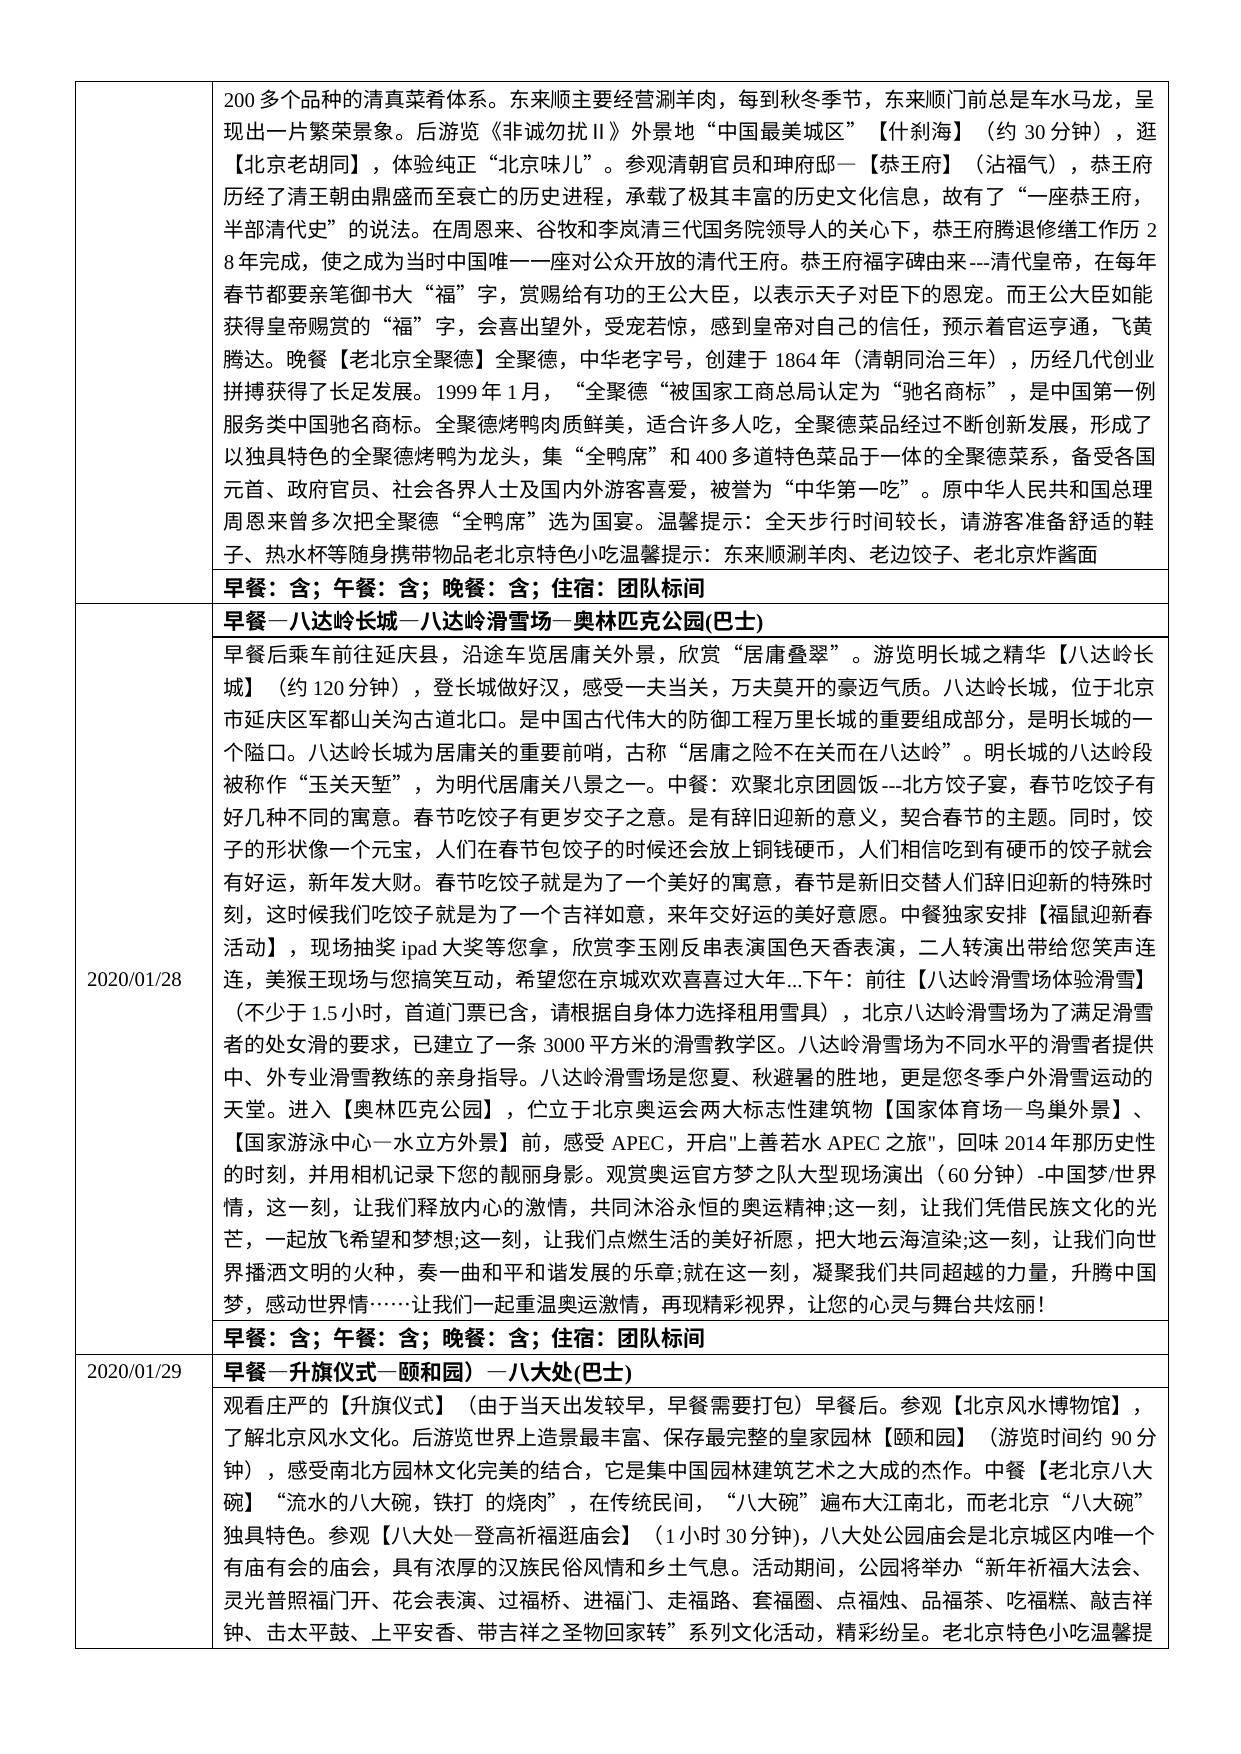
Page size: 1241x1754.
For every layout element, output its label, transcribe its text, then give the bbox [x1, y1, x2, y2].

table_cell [213, 1388, 1168, 1648]
table_cell 早餐后乘车前往延庆县，沿途车览居庸关外景，欣赏“居庸叠翠”。游览明长城之精华【八达岭长城】（约120分钟），登长城做好汉，感受一夫当关，万夫莫开的豪迈气质。八达岭长城，位于北京市延庆区军都山关沟古道北口。是中国古代伟大的防御工程万里长城的重要组成部分，是明长城的一个隘口。八达岭长城为居庸关的重要前哨，古称“居庸之险不在关而在八达岭”。明长城的八达岭段被称作“玉关天堑”，为明代居庸关八景之一。中餐：欢聚北京团圆饭---北方饺子宴，春节吃饺子有好几种不同的寓意。春节吃饺子有更岁交子之意。是有辞旧迎新的意义，契合春节的主题。同时，饺子的形状像一个元宝，人们在春节包饺子的时候还会放上铜钱硬币，人们相信吃到有硬币的饺子就会有好运，新年发大财。春节吃饺子就是为了一个美好的寓意，春节是新旧交替人们辞旧迎新的特殊时刻，这时候我们吃饺子就是为了一个吉祥如意，来年交好运的美好意愿。中餐独家安排【福鼠迎新春活动】，现场抽奖ipad大奖等您拿，欣赏李玉刚反串表演国色天香表演，二人转演出带给您笑声连连，美猴王现场与您搞笑互动，希望您在京城欢欢喜喜过大年...下午：前往【八达岭滑雪场体验滑雪】（不少于1.5小时，首道门票已含，请根据自身体力选择租用雪具），北京八达岭滑雪场为了满足滑雪者的处女滑的要求，已建立了一条3000平方米的滑雪教学区。八达岭滑雪场为不同水平的滑雪者提供中、外专业滑雪教练的亲身指导。八达岭滑雪场是您夏、秋避暑的胜地，更是您冬季户外滑雪运动的天堂。进入【奥林匹克公园】，伫立于北京奥运会两大标志性建筑物【国家体育场—鸟巢外景】、【国家游泳中心—水立方外景】前，感受APEC，开启"上善若水APEC之旅"，回味2014年那历史性的时刻，并用相机记录下您的靓丽身影。观赏奥运官方梦之队大型现场演出（60分钟）-中国梦/世界情，这一刻，让我们释放内心的激情，共同沐浴永恒的奥运精神;这一刻，让我们凭借民族文化的光芒，一起放飞希望和梦想;这一刻，让我们点燃生活的美好祈愿，把大地云海渲染;这一刻，让我们向世界播洒文明的火种，奏一曲和平和谐发展的乐章;就在这一刻，凝聚我们共同超越的力量，升腾中国梦，感动世界情……让我们一起重温奥运激情，再现精彩视界，让您的心灵与舞台共炫丽！ [213, 638, 1168, 1320]
table_cell 早餐：含；午餐：含；晚餐：含；住宿：团队标间 [213, 570, 1168, 603]
table_cell 早餐—八达岭长城—八达岭滑雪场—奥林匹克公园(巴士) [213, 604, 1168, 636]
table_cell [213, 82, 1168, 569]
table_cell 2020/01/28 [76, 604, 212, 1353]
table_cell 2020/01/29 [76, 1355, 212, 1648]
table_cell 早餐：含；午餐：含；晚餐：含；住宿：团队标间 [213, 1321, 1168, 1353]
table_cell 早餐—升旗仪式—颐和园）—八大处(巴士) [213, 1355, 1168, 1387]
